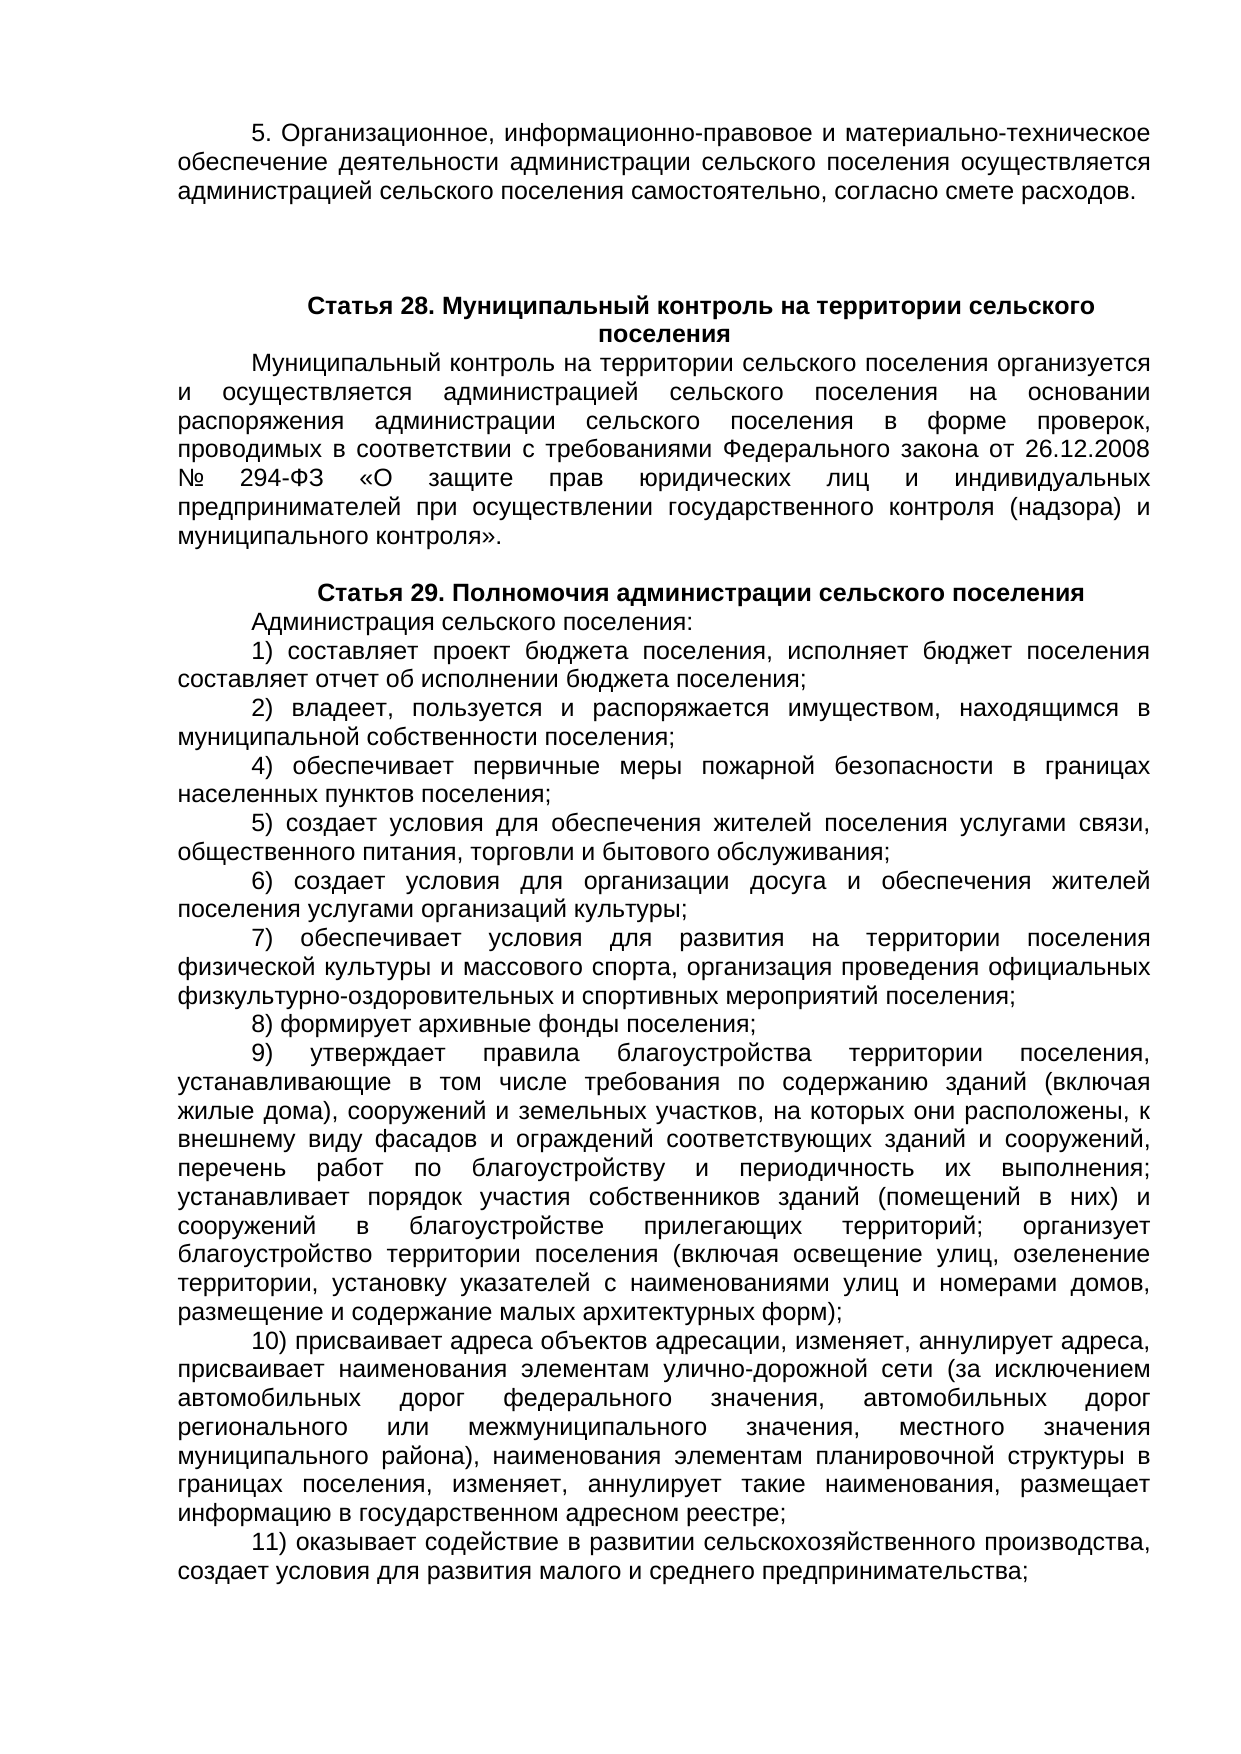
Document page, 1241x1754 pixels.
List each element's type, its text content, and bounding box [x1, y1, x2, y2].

text 10) присваивает адреса объектов адресации, изменяет, аннулирует адреса, присваивает наименования элементам улично-дорожной сети (за исключением автомобильных дорог федерального значения, автомобильных дорог регионального или межмуниципального значения, местного значения муниципального района), наименования элементам планировочной структуры в границах поселения, изменяет, аннулирует такие наименования, размещает информацию в государственном адресном реестре; [177, 1326, 1152, 1527]
text 7) обеспечивает условия для развития на территории поселения физической культуры и массового спорта, организация проведения официальных физкультурно-оздоровительных и спортивных мероприятий поселения; [177, 923, 1152, 1009]
text 11) оказывает содействие в развитии сельскохозяйственного производства, создает условия для развития малого и среднего предпринимательства; [177, 1527, 1152, 1584]
text Статья 29. Полномочия администрации сельского поселения [177, 578, 1152, 607]
text 2) владеет, пользуется и распоряжается имуществом, находящимся в муниципальной собственности поселения; [177, 693, 1152, 751]
text Муниципальный контроль на территории сельского поселения организуется и осуществляется администрацией сельского поселения на основании распоряжения администрации сельского поселения в форме проверок, проводимых в соответствии с требованиями Федерального закона от 26.12.2008 № 294-ФЗ «О защите прав юридических лиц и индивидуальных предпринимателей при осуществлении государственного контроля (надзора) и муниципального контроля». [177, 348, 1152, 549]
text 9) утверждает правила благоустройства территории поселения, устанавливающие в том числе требования по содержанию зданий (включая жилые дома), сооружений и земельных участков, на которых они расположены, к внешнему виду фасадов и ограждений соответствующих зданий и сооружений, перечень работ по благоустройству и периодичность их выполнения; устанавливает порядок участия собственников зданий (помещений в них) и сооружений в благоустройстве прилегающих территорий; организует благоустройство территории поселения (включая освещение улиц, озеленение территории, установку указателей с наименованиями улиц и номерами домов, размещение и содержание малых архитектурных форм); [177, 1038, 1152, 1326]
text 6) создает условия для организации досуга и обеспечения жителей поселения услугами организаций культуры; [177, 866, 1152, 923]
text 4) обеспечивает первичные меры пожарной безопасности в границах населенных пунктов поселения; [177, 751, 1152, 808]
text 8) формирует архивные фонды поселения; [177, 1009, 1152, 1038]
text 5. Организационное, информационно-правовое и материально-техническое обеспечение деятельности администрации сельского поселения осуществляется администрацией сельского поселения самостоятельно, согласно смете расходов. [177, 118, 1152, 204]
text Статья 28. Муниципальный контроль на территории сельского поселения [177, 291, 1152, 348]
text 5) создает условия для обеспечения жителей поселения услугами связи, общественного питания, торговли и бытового обслуживания; [177, 808, 1152, 866]
text Администрация сельского поселения: [177, 607, 1152, 636]
text 1) составляет проект бюджета поселения, исполняет бюджет поселения составляет отчет об исполнении бюджета поселения; [177, 636, 1152, 693]
